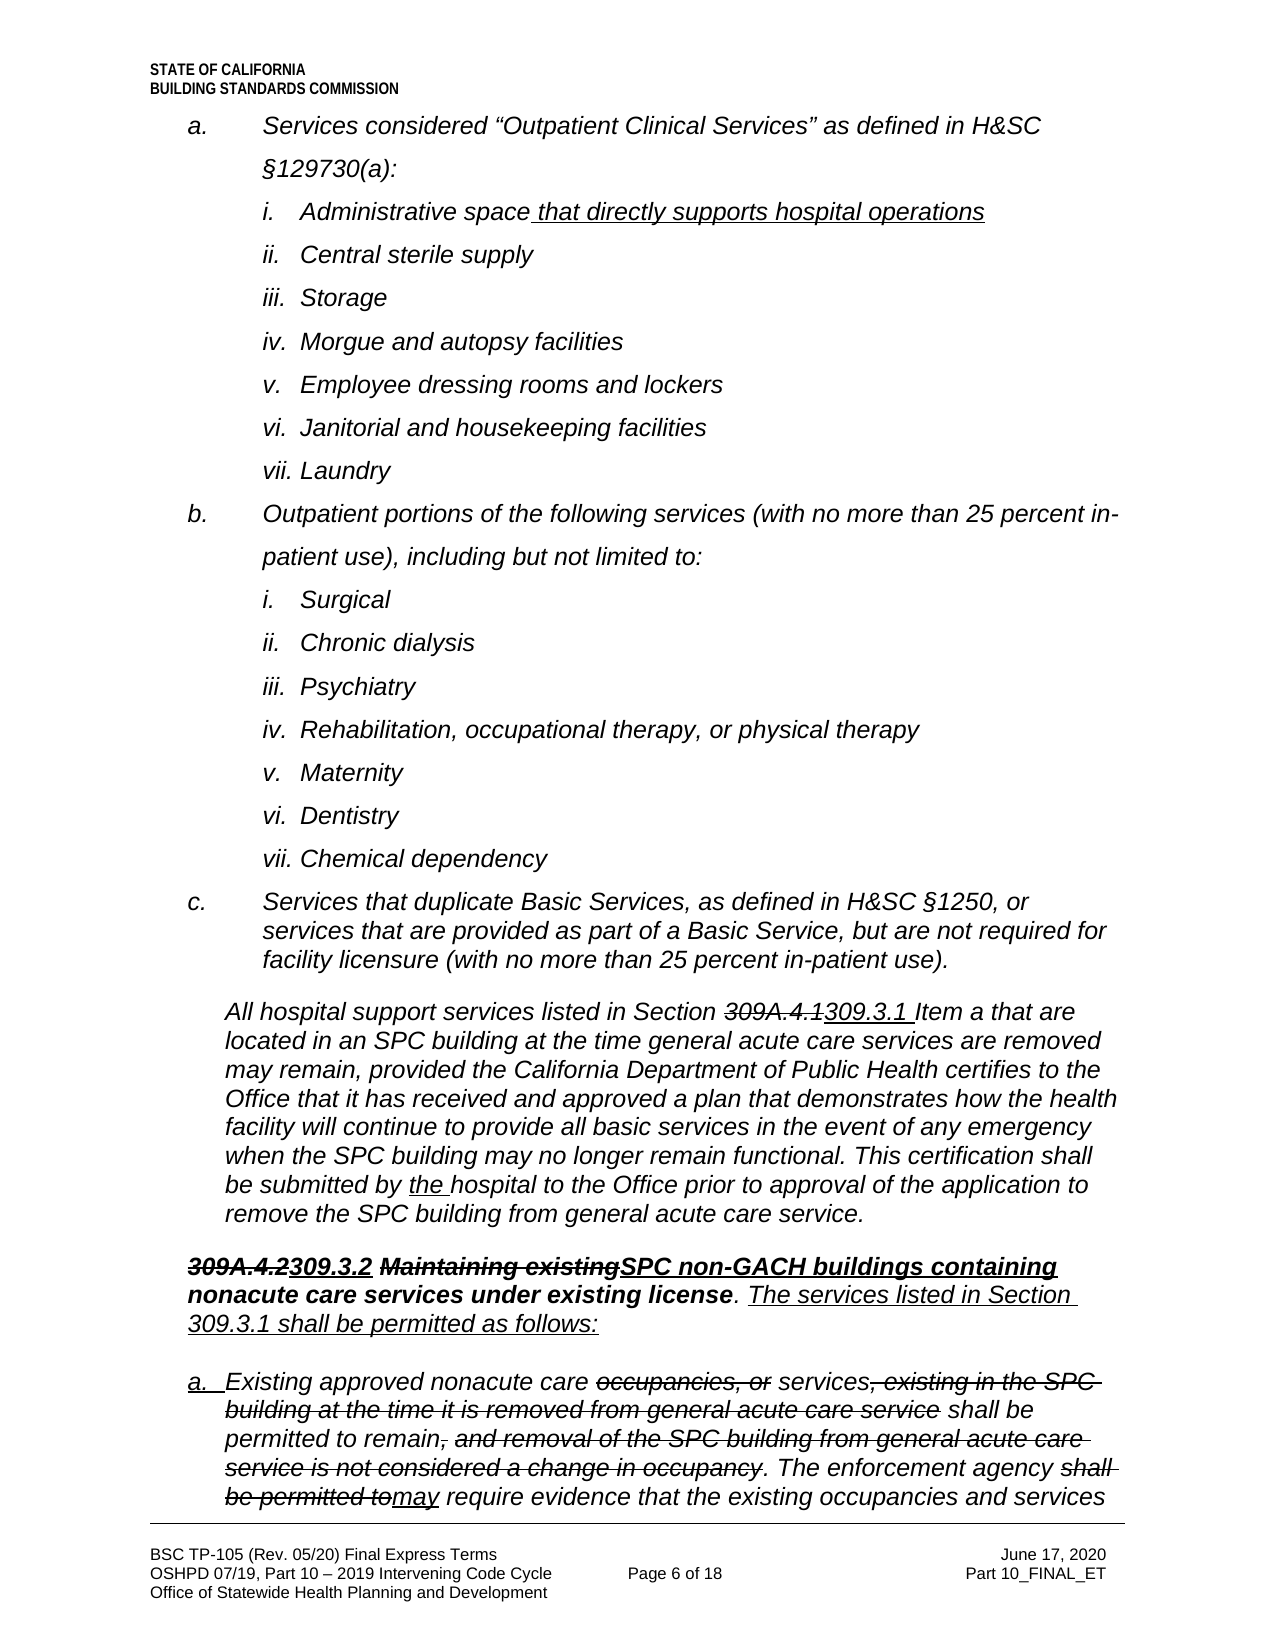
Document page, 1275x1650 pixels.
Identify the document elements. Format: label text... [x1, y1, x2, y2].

list Outpatient portions of the following services (with no more than 25 percent in-patient use), including but not limited to: [187, 499, 1125, 571]
list Employee dressing rooms and lockers [262, 369, 1125, 398]
list Surgical [262, 585, 1125, 614]
text All hospital support services listed in Section 309A.4.1309.3.1 Item a that are located in an SPC building at the time general acute care services are removed may remain, provided the California Department of Public Health certifies to the Office that it has received and approved a plan that demonstrates how the health facility will continue to provide all basic services in the event of any emergency when the SPC building may no longer remain functional. This certification shall be submitted by the hospital to the Office prior to approval of the application to remove the SPC building from general acute care service. [225, 997, 1125, 1227]
list Storage [262, 283, 1125, 312]
list Psychiatry [262, 671, 1125, 700]
list Dentistry [262, 801, 1125, 829]
list Chemical dependency [262, 844, 1125, 873]
list Janitorial and housekeeping facilities [262, 413, 1125, 441]
list Morgue and autopsy facilities [262, 326, 1125, 355]
list Central sterile supply [262, 240, 1125, 269]
list Administrative space that directly supports hospital operations [262, 197, 1125, 226]
list Rehabilitation, occupational therapy, or physical therapy [262, 714, 1125, 743]
list Laundry [262, 456, 1125, 484]
list Chronic dialysis [262, 628, 1125, 657]
list Maternity [262, 758, 1125, 786]
list Services that duplicate Basic Services, as defined in H&SC §1250, or services that are provided as part of a Basic Service, but are not required for facility licensure (with no more than 25 percent in-patient use). [187, 887, 1125, 973]
text 309A.4.2309.3.2 Maintaining existingSPC non-GACH buildings containing nonacute care services under existing license. The services listed in Section 309.3.1 shall be permitted as follows: [187, 1251, 1125, 1338]
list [187, 1366, 1125, 1510]
list Services considered “Outpatient Clinical Services” as defined in H&SC §129730(a): [187, 111, 1125, 183]
